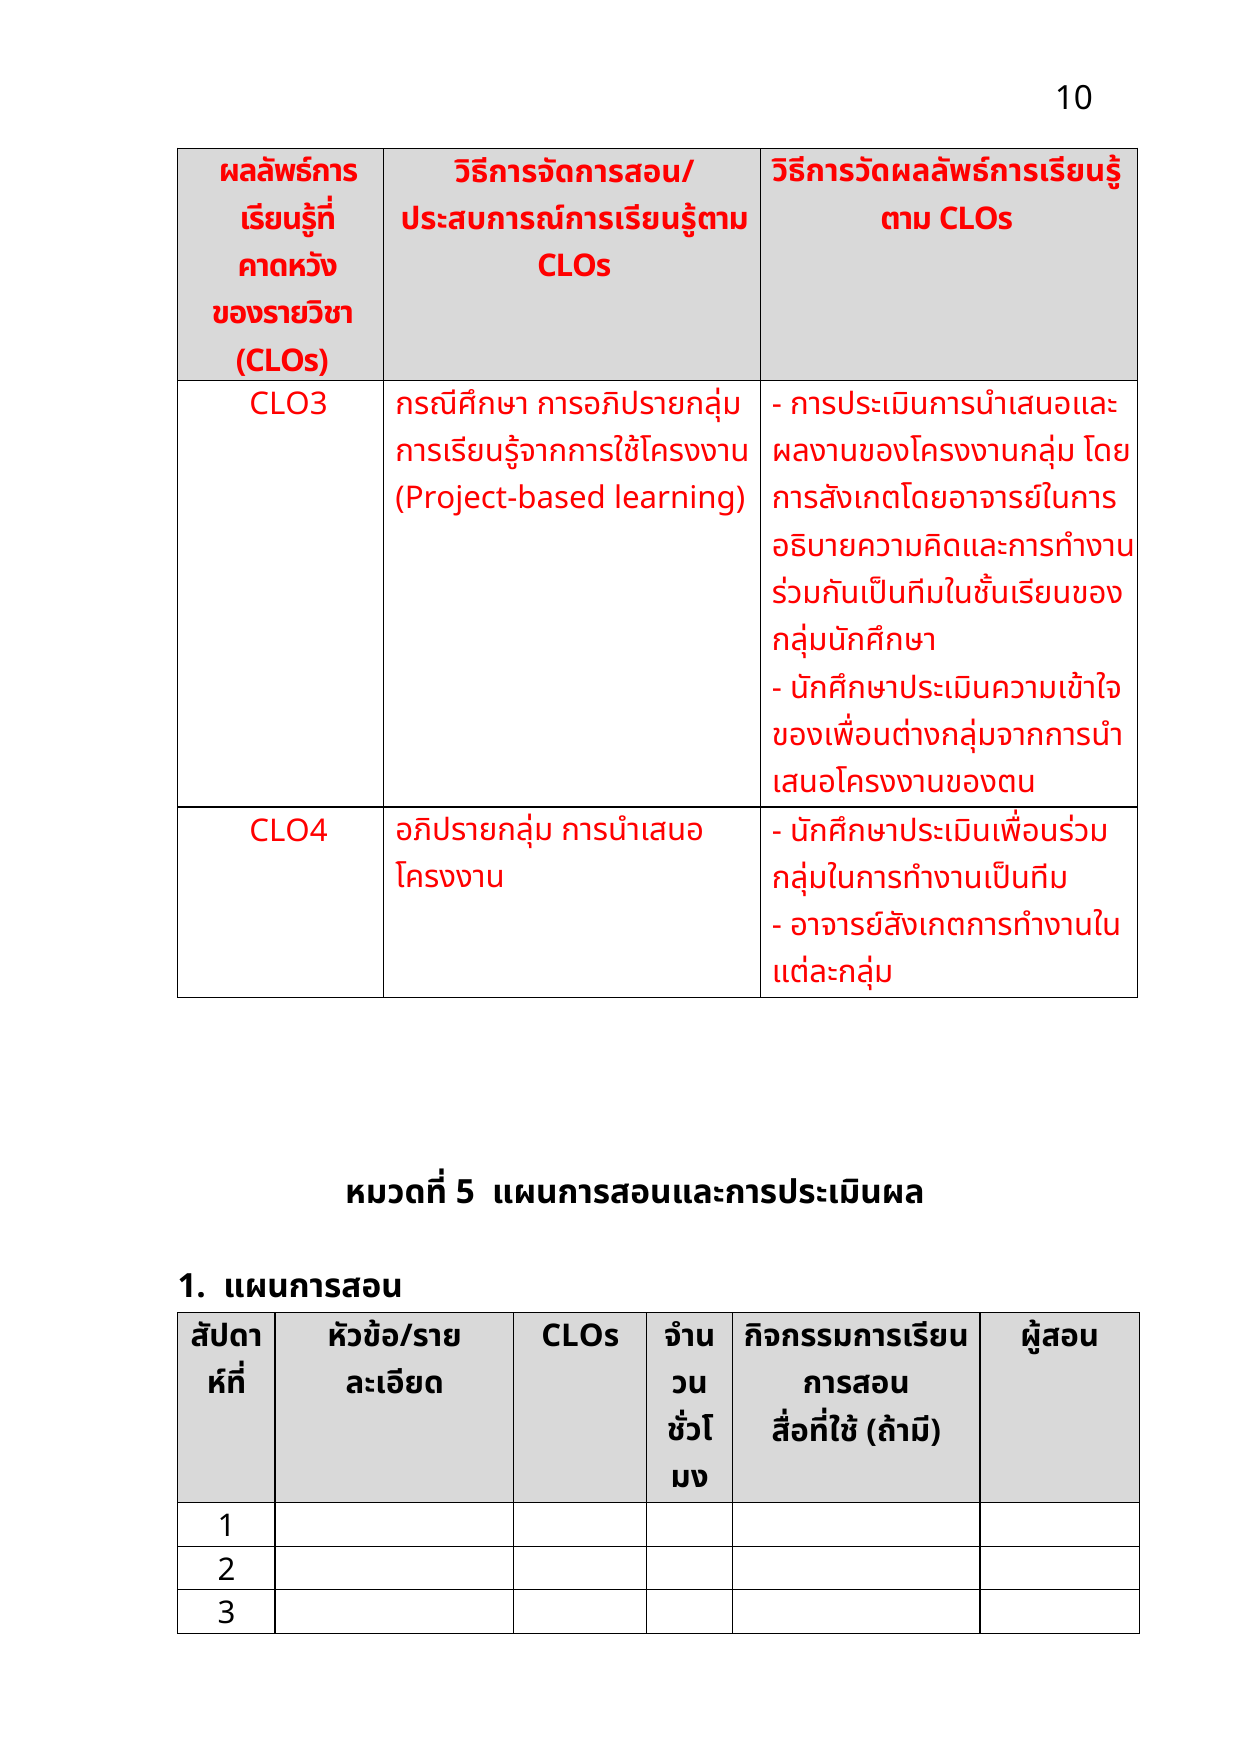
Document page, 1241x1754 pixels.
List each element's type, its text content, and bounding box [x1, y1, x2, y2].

table_cell [733, 1547, 979, 1589]
text 1. แผนการสอน [177, 1262, 1092, 1312]
table_header จำนวนชั่วโมง [647, 1313, 732, 1502]
table_cell [514, 1547, 646, 1589]
table_cell CLO4 [178, 808, 383, 997]
table_cell กรณีศึกษา การอภิปรายกลุ่ม การเรียนรู้จากการใช้โครงงาน (Project-based learning) [384, 381, 760, 806]
table_cell [276, 1547, 513, 1589]
table_cell - นักศึกษาประเมินเพื่อนร่วมกลุ่มในการทำงานเป็นทีม - อาจารย์สังเกตการทำงานในแต่ละกลุ่ม [761, 808, 1137, 997]
table_cell - การประเมินการนำเสนอและผลงานของโครงงานกลุ่ม โดยการสังเกตโดยอาจารย์ในการอธิบายความคิดและการทำงานร่วมกันเป็นทีมในชั้นเรียนของกลุ่มนักศึกษา - นักศึกษาประเมินความเข้าใจของเพื่อนต่างกลุ่มจากการนำเสนอโครงงานของตน [761, 381, 1137, 806]
table_cell [981, 1503, 1139, 1546]
table_cell [733, 1503, 979, 1546]
table_cell [733, 1590, 979, 1633]
table_cell [981, 1590, 1139, 1633]
table_header หัวข้อ/รายละเอียด [276, 1313, 513, 1502]
table_header วิธีการวัดผลลัพธ์การเรียนรู้ ตาม CLOs [761, 149, 1137, 380]
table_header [733, 1313, 979, 1502]
table_cell [981, 1547, 1139, 1589]
table_cell 2 [178, 1547, 274, 1589]
table_header ผลลัพธ์การเรียนรู้ที่ คาดหวัง ของรายวิชา (CLOs) [178, 149, 383, 380]
table_cell [647, 1547, 732, 1589]
table_header วิธีการจัดการสอน/ประสบการณ์การเรียนรู้ตาม CLOs [384, 149, 760, 380]
text หมวดที่ 5 แผนการสอนและการประเมินผล [177, 1168, 1092, 1219]
table_cell [276, 1590, 513, 1633]
table_cell 3 [178, 1590, 274, 1633]
table_cell [647, 1590, 732, 1633]
table_cell อภิปรายกลุ่ม การนำเสนอโครงงาน [384, 808, 760, 997]
table_header สัปดาห์ที่ [178, 1313, 274, 1502]
table_cell 1 [178, 1503, 274, 1546]
table_header CLOs [514, 1313, 646, 1502]
table_cell [276, 1503, 513, 1546]
table_header ผู้สอน [981, 1313, 1139, 1502]
table_cell CLO3 [178, 381, 383, 806]
table_cell [514, 1503, 646, 1546]
table_cell [647, 1503, 732, 1546]
table_cell [514, 1590, 646, 1633]
